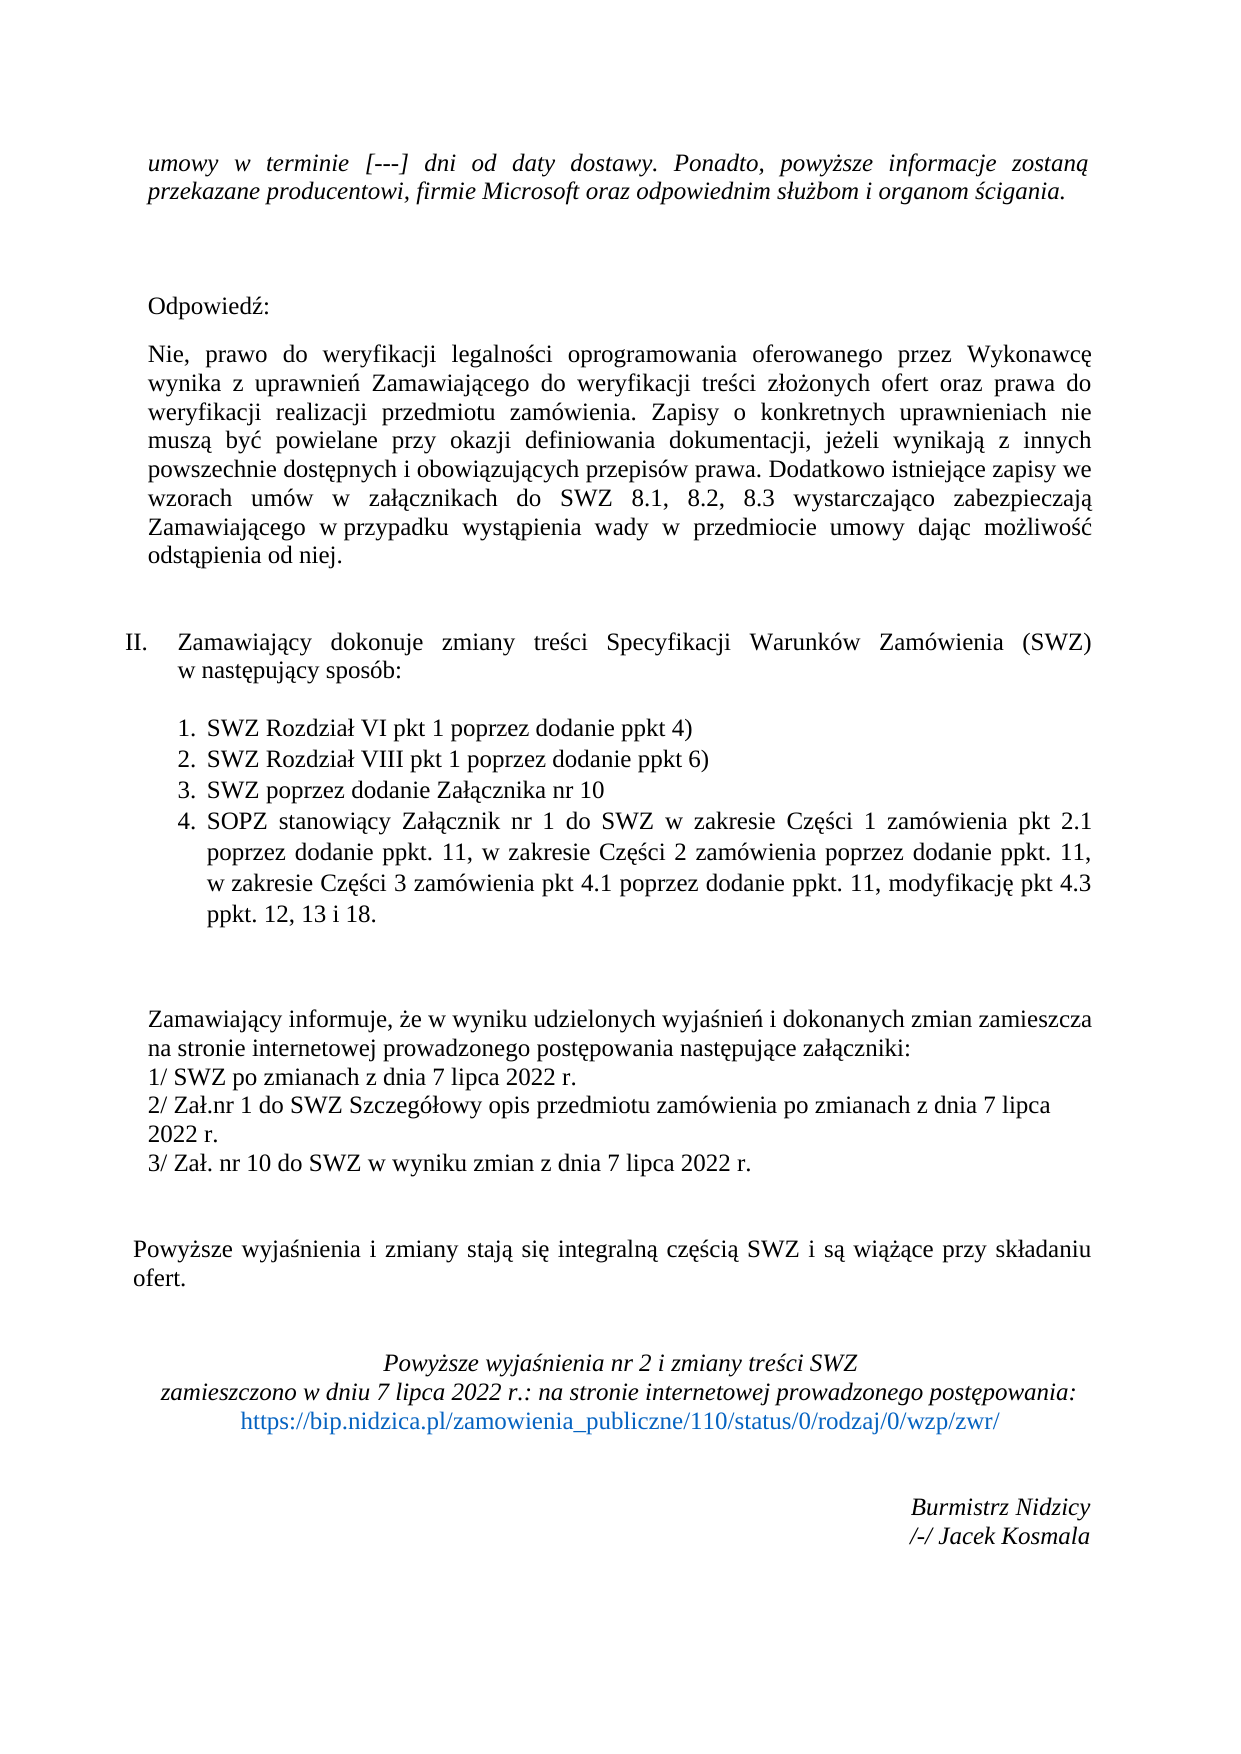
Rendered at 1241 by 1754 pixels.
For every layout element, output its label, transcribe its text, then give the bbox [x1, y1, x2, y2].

text zamieszczono w dniu 7 lipca 2022 r.: na stronie internetowej prowadzonego postępowania: [148, 1377, 1093, 1406]
list SWZ poprzez dodanie Załącznika nr 10 [177, 775, 1093, 804]
text Burmistrz Nidzicy [148, 1492, 1093, 1521]
list SOPZ stanowiący Załącznik nr 1 do SWZ w zakresie Części 1 zamówienia pkt 2.1 poprzez dodanie ppkt. 11, w zakresie Części 2 zamówienia poprzez dodanie ppkt. 11, w zakresie Części 3 zamówienia pkt 4.1 poprzez dodanie ppkt. 11, modyfikację pkt 4.3 ppkt. 12, 13 i 18. [177, 806, 1093, 928]
text Powyższe wyjaśnienia nr 2 i zmiany treści SWZ [148, 1348, 1093, 1377]
list Zamawiający dokonuje zmiany treści Specyfikacji Warunków Zamówienia (SWZ) w następujący sposób: [148, 627, 1093, 684]
text Zamawiający informuje, że w wyniku udzielonych wyjaśnień i dokonanych zmian zamieszcza na stronie internetowej prowadzonego postępowania następujące załączniki: [148, 1004, 1093, 1062]
text Powyższe wyjaśnienia i zmiany stają się integralną częścią SWZ i są wiążące przy składaniu ofert. [133, 1234, 1093, 1292]
text https://bip.nidzica.pl/zamowienia_publiczne/110/status/0/rodzaj/0/wzp/zwr/ [148, 1406, 1093, 1435]
text Nie, prawo do weryfikacji legalności oprogramowania oferowanego przez Wykonawcę wynika z uprawnień Zamawiającego do weryfikacji treści złożonych ofert oraz prawa do weryfikacji realizacji przedmiotu zamówienia. Zapisy o konkretnych uprawnieniach nie muszą być powielane przy okazji definiowania dokumentacji, jeżeli wynikają z innych powszechnie dostępnych i obowiązujących przepisów prawa. Dodatkowo istniejące zapisy we wzorach umów w załącznikach do SWZ 8.1, 8.2, 8.3 wystarczająco zabezpieczają Zamawiającego w przypadku wystąpienia wady w przedmiocie umowy dając możliwość odstąpienia od niej. [148, 339, 1093, 569]
text 2/ Zał.nr 1 do SWZ Szczegółowy opis przedmiotu zamówienia po zmianach z dnia 7 lipca 2022 r. [148, 1091, 1093, 1148]
text Odpowiedź: [148, 291, 1093, 320]
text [148, 148, 1093, 205]
text /-/ Jacek Kosmala [148, 1521, 1093, 1550]
text 1/ SWZ po zmianach z dnia 7 lipca 2022 r. [148, 1062, 1093, 1091]
list SWZ Rozdział VIII pkt 1 poprzez dodanie ppkt 6) [177, 744, 1093, 773]
list SWZ Rozdział VI pkt 1 poprzez dodanie ppkt 4) [177, 713, 1093, 742]
text 3/ Zał. nr 10 do SWZ w wyniku zmian z dnia 7 lipca 2022 r. [148, 1148, 1093, 1177]
